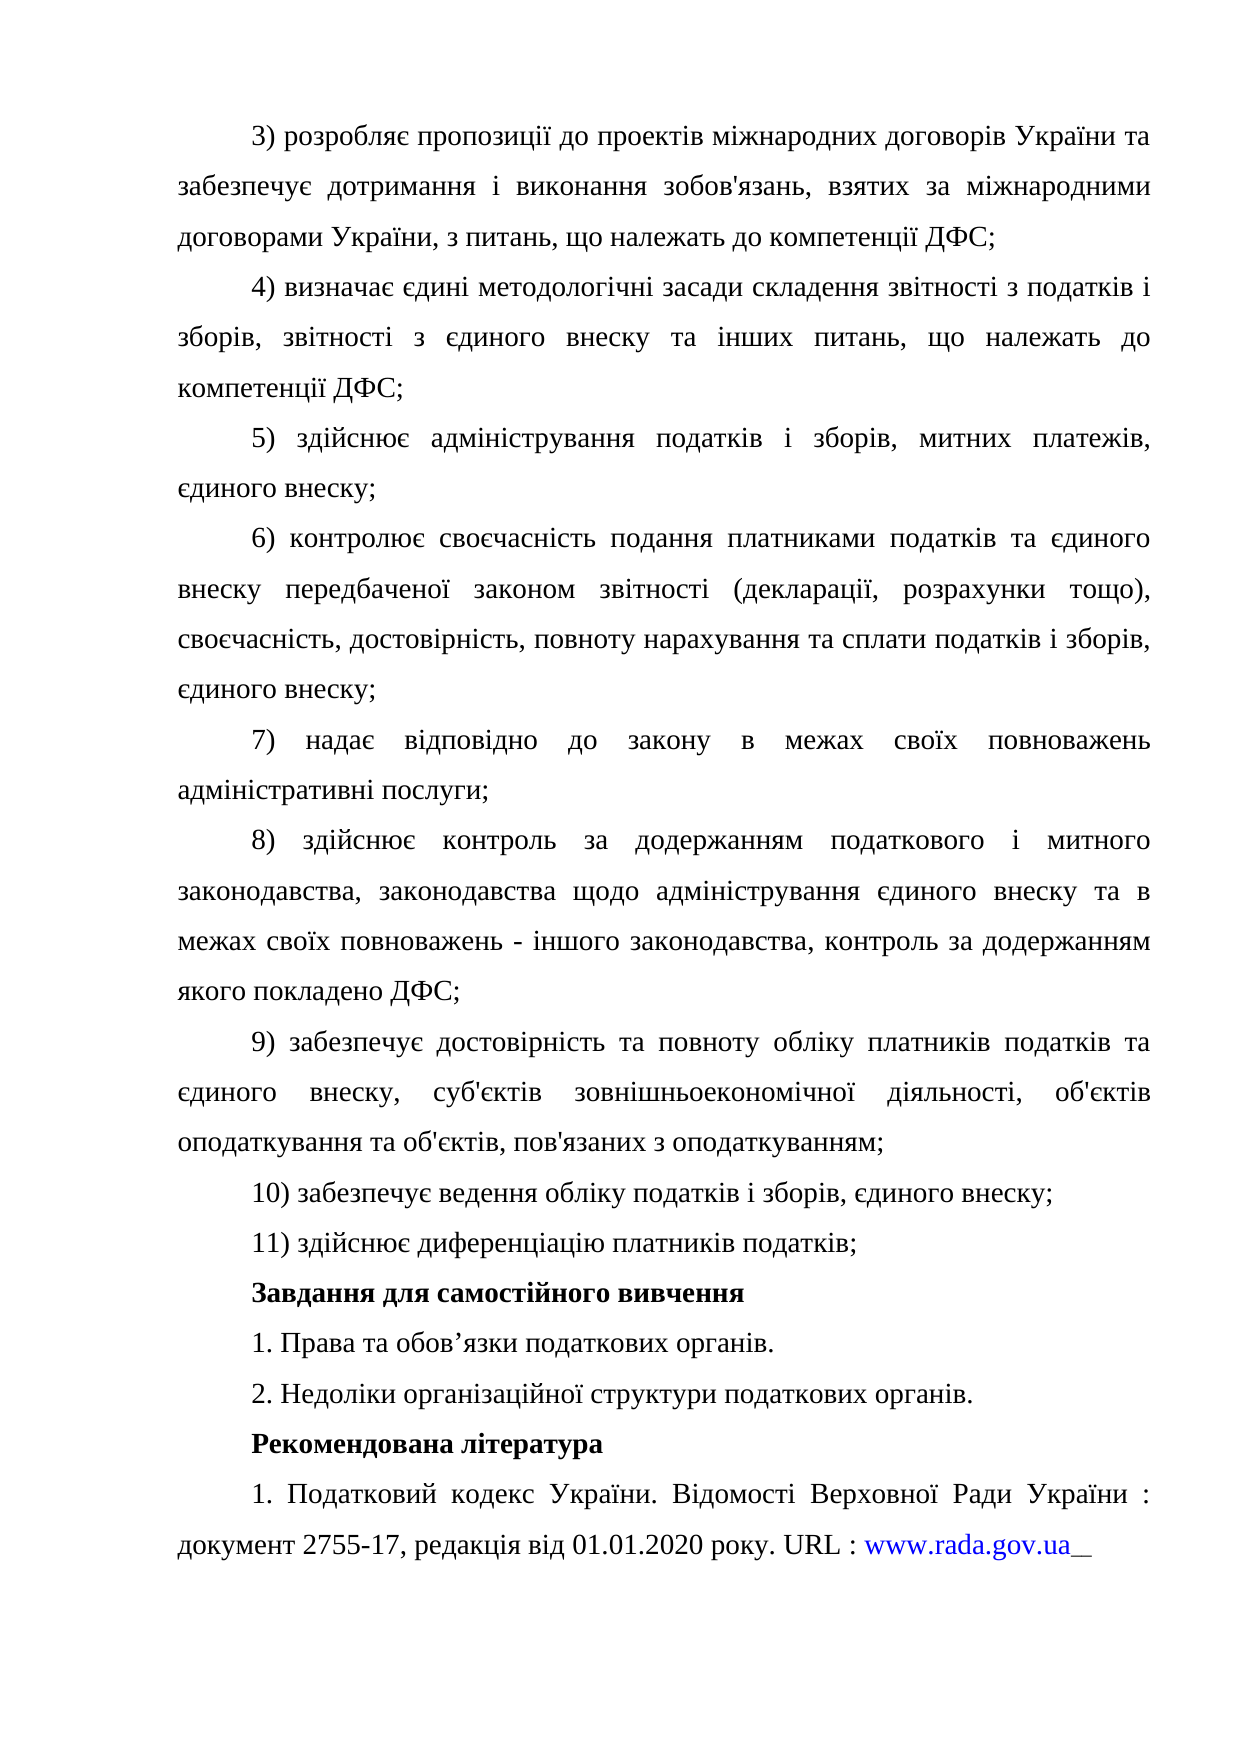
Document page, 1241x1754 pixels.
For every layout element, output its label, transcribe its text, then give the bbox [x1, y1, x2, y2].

text Завдання для самостійного вивчення [177, 1275, 1152, 1309]
text 10) забезпечує ведення обліку податків і зборів, єдиного внеску; [177, 1175, 1152, 1208]
text 3) розробляє пропозиції до проектів міжнародних договорів України та забезпечує дотримання і виконання зобов'язань, взятих за міжнародними договорами України, з питань, що належать до компетенції ДФС; [177, 118, 1152, 252]
text 6) контролює своєчасність подання платниками податків та єдиного внеску передбаченої законом звітності (декларації, розрахунки тощо), своєчасність, достовірність, повноту нарахування та сплати податків і зборів, єдиного внеску; [177, 521, 1152, 705]
text 11) здійснює диференціацію платників податків; [177, 1225, 1152, 1258]
text 8) здійснює контроль за додержанням податкового і митного законодавства, законодавства щодо адміністрування єдиного внеску та в межах своїх повноважень - іншого законодавства, контроль за додержанням якого покладено ДФС; [177, 822, 1152, 1007]
text 7) надає відповідно до закону в межах своїх повноважень адміністративні послуги; [177, 722, 1152, 806]
text 2. Недоліки організаційної структури податкових органів. [177, 1376, 1152, 1409]
text 1. Податковий кодекс України. Відомості Верховної Ради України : документ 2755-17, редакція від 01.01.2020 року. URL : www.rada.gov.ua__ [177, 1477, 1152, 1560]
text 9) забезпечує достовірність та повноту обліку платників податків та єдиного внеску, суб'єктів зовнішньоекономічної діяльності, об'єктів оподаткування та об'єктів, пов'язаних з оподаткуванням; [177, 1024, 1152, 1158]
text Рекомендована література [177, 1426, 1152, 1460]
text 5) здійснює адміністрування податків і зборів, митних платежів, єдиного внеску; [177, 420, 1152, 504]
text 1. Права та обов’язки податкових органів. [177, 1326, 1152, 1359]
text 4) визначає єдині методологічні засади складення звітності з податків і зборів, звітності з єдиного внеску та інших питань, що належать до компетенції ДФС; [177, 269, 1152, 403]
